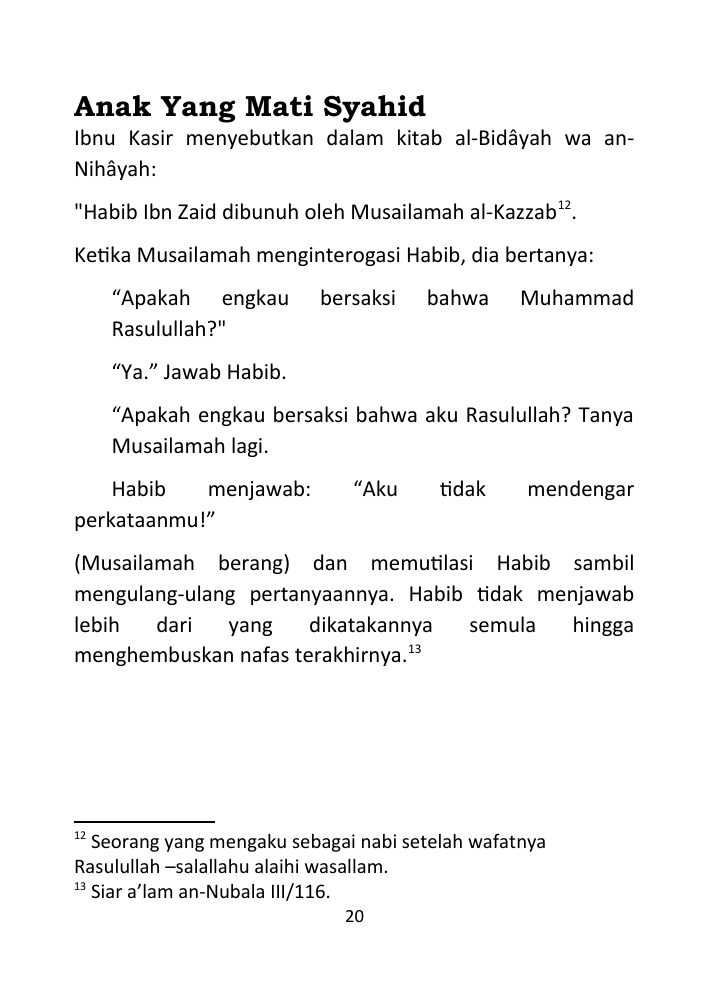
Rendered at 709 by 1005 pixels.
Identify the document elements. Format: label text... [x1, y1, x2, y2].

text Ketika Musailamah menginterogasi Habib, dia bertanya: [74, 240, 635, 268]
text Anak Yang Mati Syahid [74, 89, 635, 123]
text Ibnu Kasir menyebutkan dalam kitab al-Bidâyah wa an-Nihâyah: [74, 123, 635, 182]
text Habib menjawab: “Aku tidak mendengar perkataanmu!” [74, 474, 635, 533]
text "Habib Ibn Zaid dibunuh oleh Musailamah al-Kazzab. [74, 197, 635, 225]
text “Ya.” Jawab Habib. [111, 357, 635, 385]
text “Apakah engkau bersaksi bahwa aku Rasulullah? Tanya Musailamah lagi. [111, 401, 635, 459]
text “Apakah engkau bersaksi bahwa Muhammad Rasulullah?" [111, 283, 635, 342]
text (Musailamah berang) dan memutilasi Habib sambil mengulang-ulang pertanyaannya. Habib tidak menjawab lebih dari yang dikatakannya semula hingga menghembuskan nafas terakhirnya. [74, 548, 635, 669]
